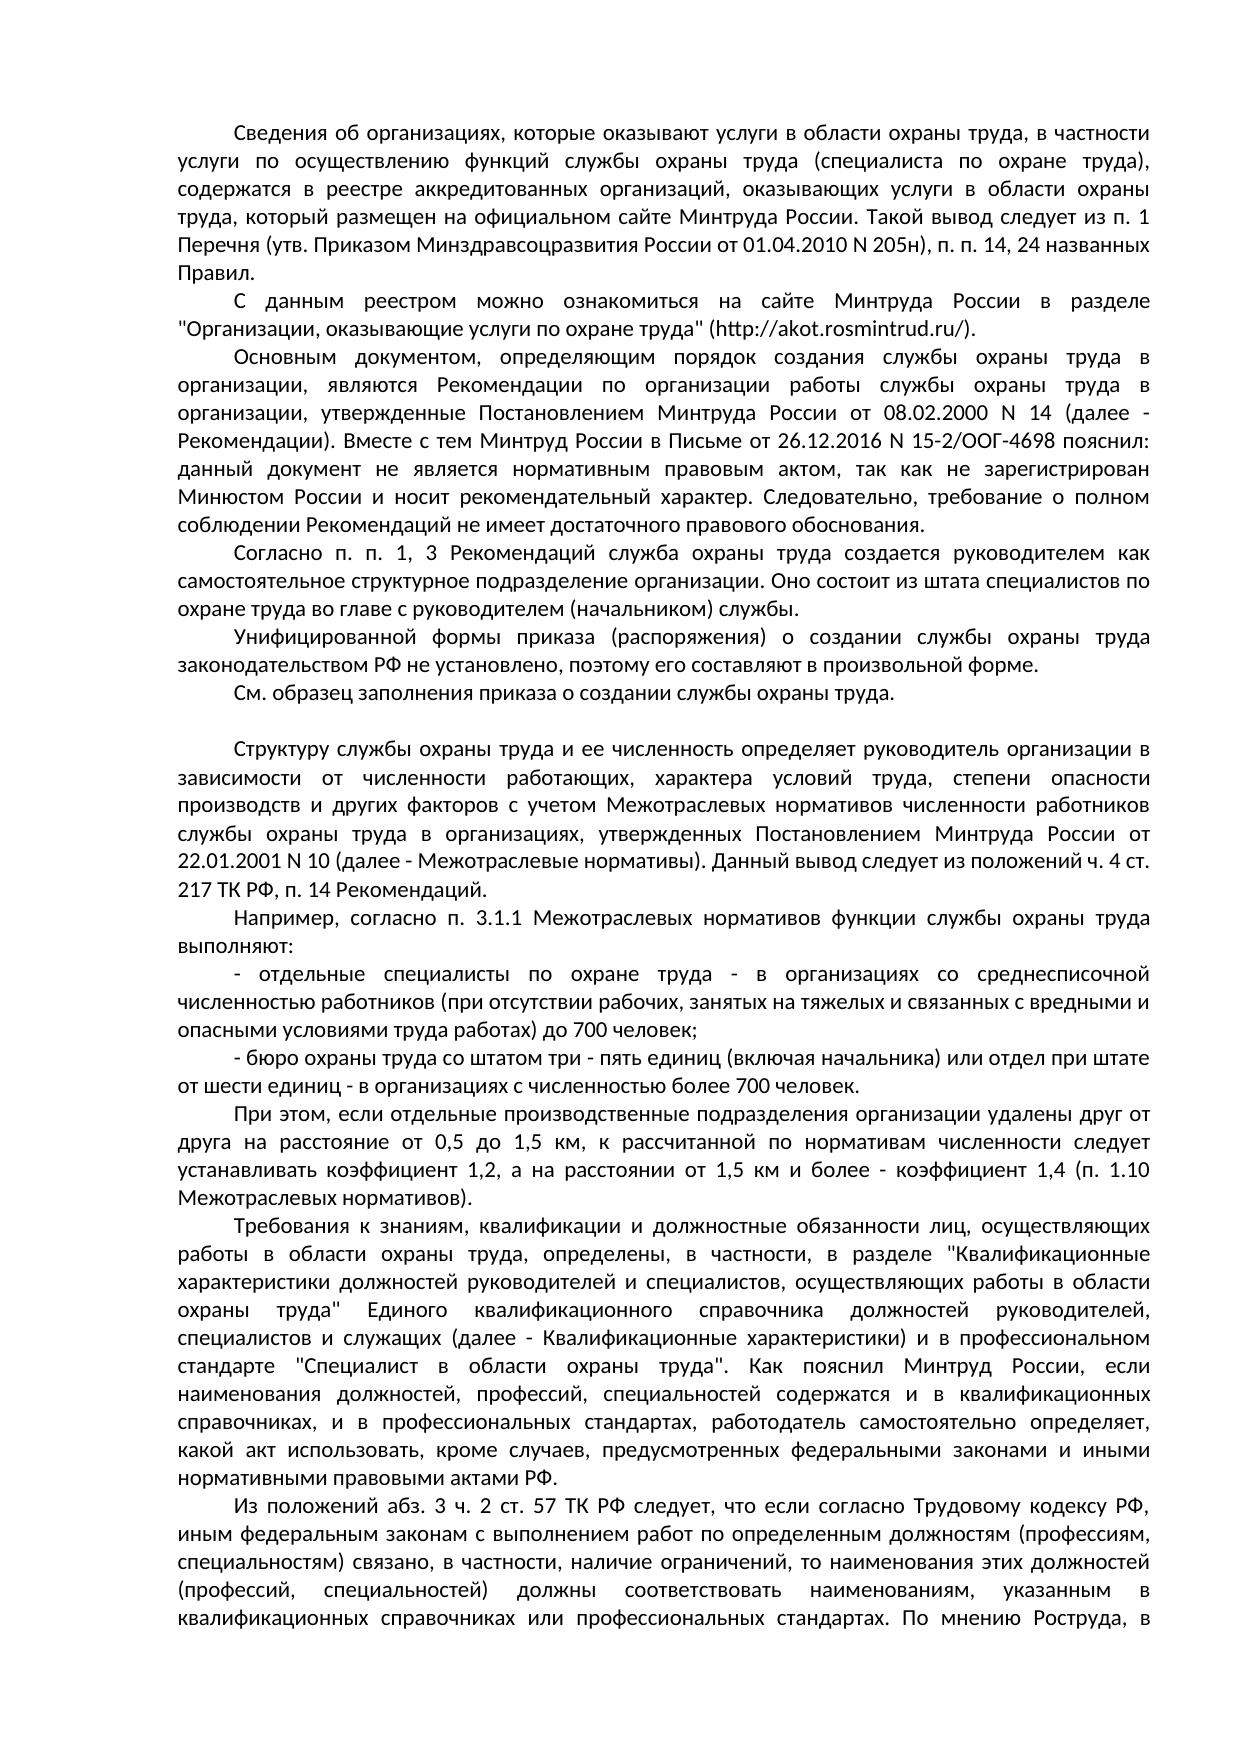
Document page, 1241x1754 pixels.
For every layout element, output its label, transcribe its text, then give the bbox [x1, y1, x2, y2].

text Согласно п. п. 1, 3 Рекомендаций служба охраны труда создается руководителем как самостоятельное структурное подразделение организации. Оно состоит из штата специалистов по охране труда во главе с руководителем (начальником) службы. [177, 538, 1152, 622]
text Унифицированной формы приказа (распоряжения) о создании службы охраны труда законодательством РФ не установлено, поэтому его составляют в произвольной форме. [177, 622, 1152, 678]
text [177, 1491, 1152, 1631]
text При этом, если отдельные производственные подразделения организации удалены друг от друга на расстояние от 0,5 до 1,5 км, к рассчитанной по нормативам численности следует устанавливать коэффициент 1,2, а на расстоянии от 1,5 км и более - коэффициент 1,4 (п. 1.10 Межотраслевых нормативов). [177, 1099, 1152, 1211]
text Например, согласно п. 3.1.1 Межотраслевых нормативов функции службы охраны труда выполняют: [177, 903, 1152, 959]
text - отдельные специалисты по охране труда - в организациях со среднесписочной численностью работников (при отсутствии рабочих, занятых на тяжелых и связанных с вредными и опасными условиями труда работах) до 700 человек; [177, 959, 1152, 1043]
text Сведения об организациях, которые оказывают услуги в области охраны труда, в частности услуги по осуществлению функций службы охраны труда (специалиста по охране труда), содержатся в реестре аккредитованных организаций, оказывающих услуги в области охраны труда, который размещен на официальном сайте Минтруда России. Такой вывод следует из п. 1 Перечня (утв. Приказом Минздравсоцразвития России от 01.04.2010 N 205н), п. п. 14, 24 названных Правил. [177, 118, 1152, 286]
text См. образец заполнения приказа о создании службы охраны труда. [177, 678, 1152, 707]
text С данным реестром можно ознакомиться на сайте Минтруда России в разделе "Организации, оказывающие услуги по охране труда" (http://akot.rosmintrud.ru/). [177, 286, 1152, 342]
text Требования к знаниям, квалификации и должностные обязанности лиц, осуществляющих работы в области охраны труда, определены, в частности, в разделе "Квалификационные характеристики должностей руководителей и специалистов, осуществляющих работы в области охраны труда" Единого квалификационного справочника должностей руководителей, специалистов и служащих (далее - Квалификационные характеристики) и в профессиональном стандарте "Специалист в области охраны труда". Как пояснил Минтруд России, если наименования должностей, профессий, специальностей содержатся и в квалификационных справочниках, и в профессиональных стандартах, работодатель самостоятельно определяет, какой акт использовать, кроме случаев, предусмотренных федеральными законами и иными нормативными правовыми актами РФ. [177, 1211, 1152, 1491]
text Структуру службы охраны труда и ее численность определяет руководитель организации в зависимости от численности работающих, характера условий труда, степени опасности производств и других факторов с учетом Межотраслевых нормативов численности работников службы охраны труда в организациях, утвержденных Постановлением Минтруда России от 22.01.2001 N 10 (далее - Межотраслевые нормативы). Данный вывод следует из положений ч. 4 ст. 217 ТК РФ, п. 14 Рекомендаций. [177, 734, 1152, 903]
text Основным документом, определяющим порядок создания службы охраны труда в организации, являются Рекомендации по организации работы службы охраны труда в организации, утвержденные Постановлением Минтруда России от 08.02.2000 N 14 (далее - Рекомендации). Вместе с тем Минтруд России в Письме от 26.12.2016 N 15-2/ООГ-4698 пояснил: данный документ не является нормативным правовым актом, так как не зарегистрирован Минюстом России и носит рекомендательный характер. Следовательно, требование о полном соблюдении Рекомендаций не имеет достаточного правового обоснования. [177, 342, 1152, 538]
text - бюро охраны труда со штатом три - пять единиц (включая начальника) или отдел при штате от шести единиц - в организациях с численностью более 700 человек. [177, 1043, 1152, 1099]
